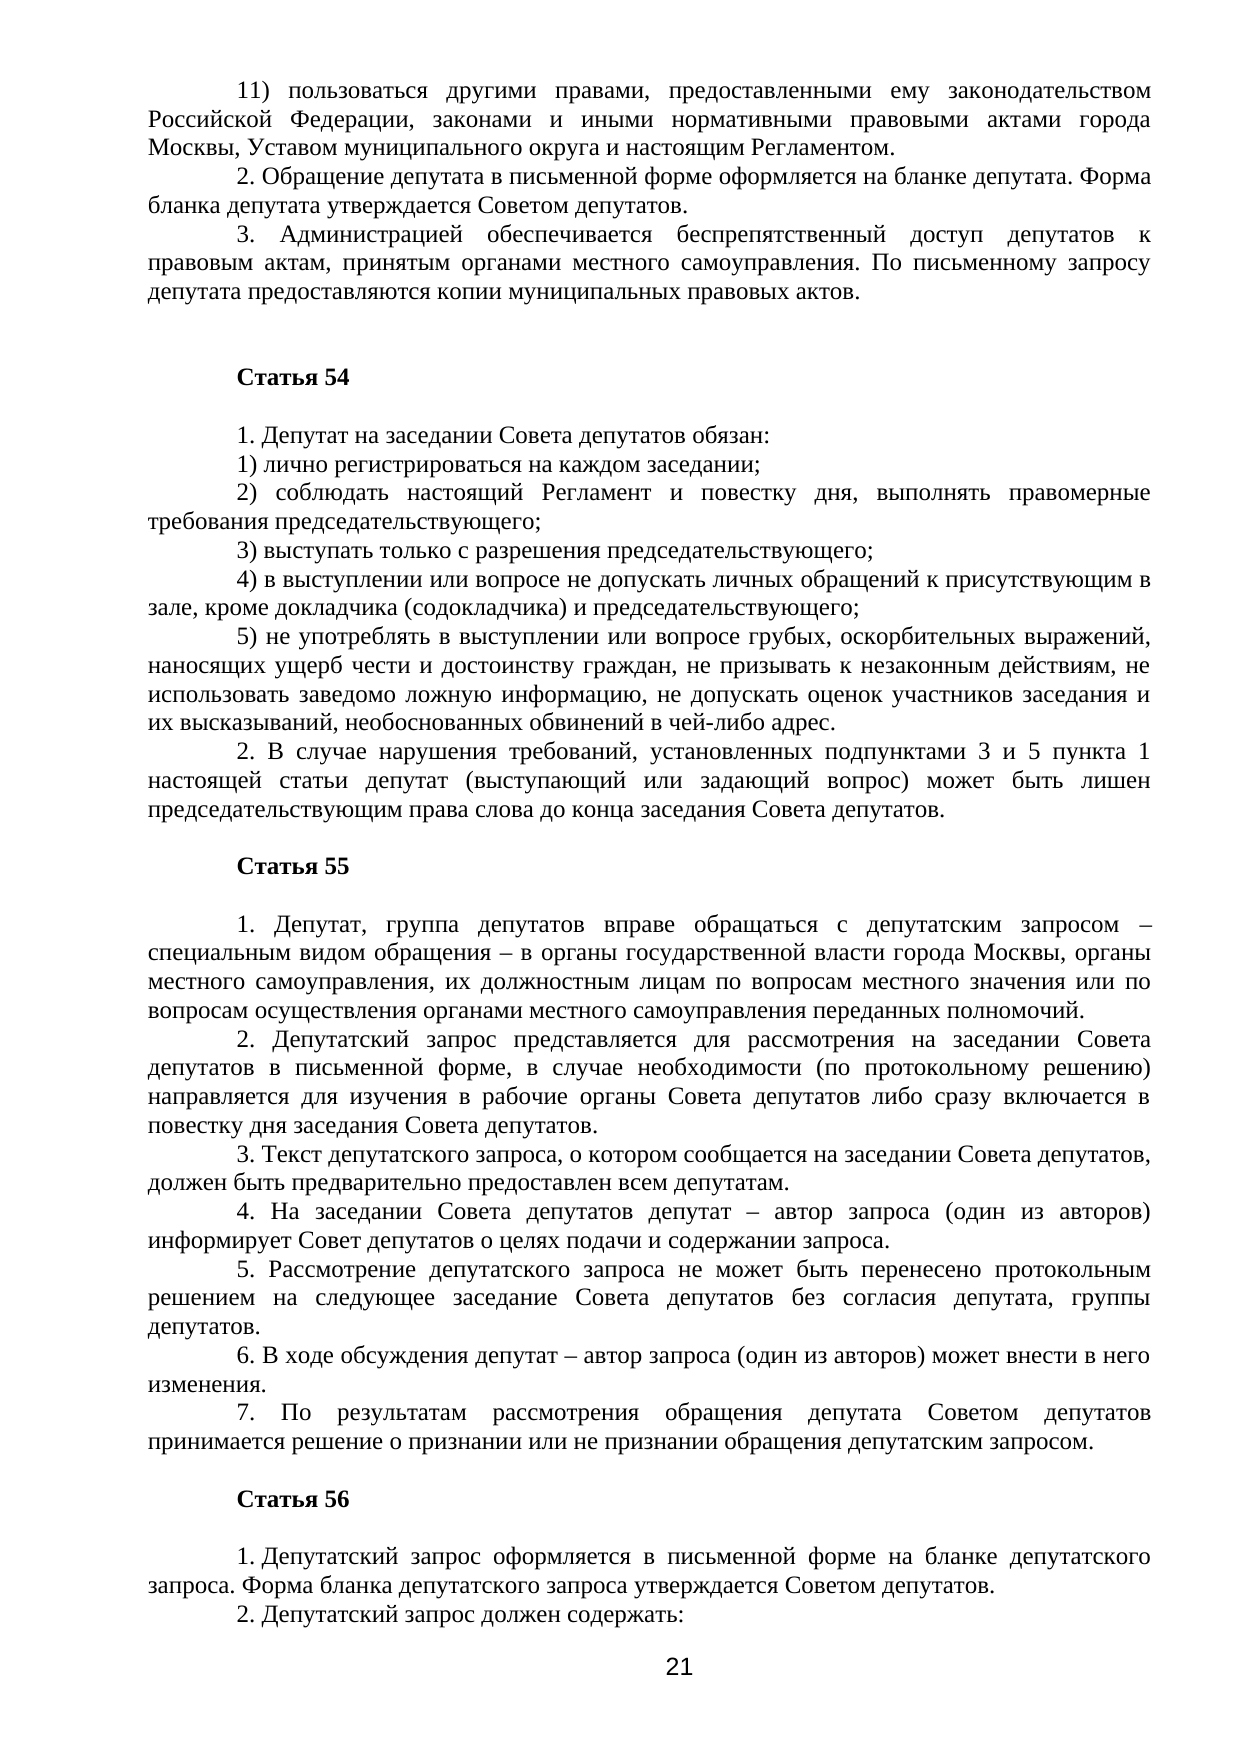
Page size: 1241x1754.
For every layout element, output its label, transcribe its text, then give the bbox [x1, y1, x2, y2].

text 2. Обращение депутата в письменной форме оформляется на бланке депутата. Форма бланка депутата утверждается Советом депутатов. [148, 161, 1152, 219]
text 3. Администрацией обеспечивается беспрепятственный доступ депутатов к правовым актам, принятым органами местного самоуправления. По письменному запросу депутата предоставляются копии муниципальных правовых актов. [148, 219, 1152, 305]
text 1. Депутат на заседании Совета депутатов обязан: [148, 420, 1152, 449]
text Статья 56 [148, 1484, 1152, 1512]
text 5. Рассмотрение депутатского запроса не может быть перенесено протокольным решением на следующее заседание Совета депутатов без согласия депутата, группы депутатов. [148, 1254, 1152, 1340]
text 5) не употреблять в выступлении или вопросе грубых, оскорбительных выражений, наносящих ущерб чести и достоинству граждан, не призывать к незаконным действиям, не использовать заведомо ложную информацию, не допускать оценок участников заседания и их высказываний, необоснованных обвинений в чей-либо адрес. [148, 621, 1152, 736]
text 4) в выступлении или вопросе не допускать личных обращений к присутствующим в зале, кроме докладчика (содокладчика) и председательствующего; [148, 564, 1152, 621]
text 1. Депутатский запрос оформляется в письменной форме на бланке депутатского запроса. Форма бланка депутатского запроса утверждается Советом депутатов. [148, 1541, 1152, 1599]
text 2) соблюдать настоящий Регламент и повестку дня, выполнять правомерные требования председательствующего; [148, 477, 1152, 535]
text 1) лично регистрироваться на каждом заседании; [148, 449, 1152, 477]
text 2. Депутатский запрос должен содержать: [148, 1599, 1152, 1627]
text 11) пользоваться другими правами, предоставленными ему законодательством Российской Федерации, законами и иными нормативными правовыми актами города Москвы, Уставом муниципального округа и настоящим Регламентом. [148, 75, 1152, 161]
text 3) выступать только с разрешения председательствующего; [148, 535, 1152, 564]
text 4. На заседании Совета депутатов депутат – автор запроса (один из авторов) информирует Совет депутатов о целях подачи и содержании запроса. [148, 1196, 1152, 1254]
text Статья 55 [148, 851, 1152, 880]
text 3. Текст депутатского запроса, о котором сообщается на заседании Совета депутатов, должен быть предварительно предоставлен всем депутатам. [148, 1139, 1152, 1196]
text 1. Депутат, группа депутатов вправе обращаться с депутатским запросом – специальным видом обращения – в органы государственной власти города Москвы, органы местного самоуправления, их должностным лицам по вопросам местного значения или по вопросам осуществления органами местного самоуправления переданных полномочий. [148, 909, 1152, 1024]
text 6. В ходе обсуждения депутат – автор запроса (один из авторов) может внести в него изменения. [148, 1340, 1152, 1397]
text 2. В случае нарушения требований, установленных подпунктами 3 и 5 пункта 1 настоящей статьи депутат (выступающий или задающий вопрос) может быть лишен председательствующим права слова до конца заседания Совета депутатов. [148, 736, 1152, 822]
text 2. Депутатский запрос представляется для рассмотрения на заседании Совета депутатов в письменной форме, в случае необходимости (по протокольному решению) направляется для изучения в рабочие органы Совета депутатов либо сразу включается в повестку дня заседания Совета депутатов. [148, 1024, 1152, 1139]
text Статья 54 [148, 362, 1152, 391]
text 7. По результатам рассмотрения обращения депутата Советом депутатов принимается решение о признании или не признании обращения депутатским запросом. [148, 1397, 1152, 1455]
